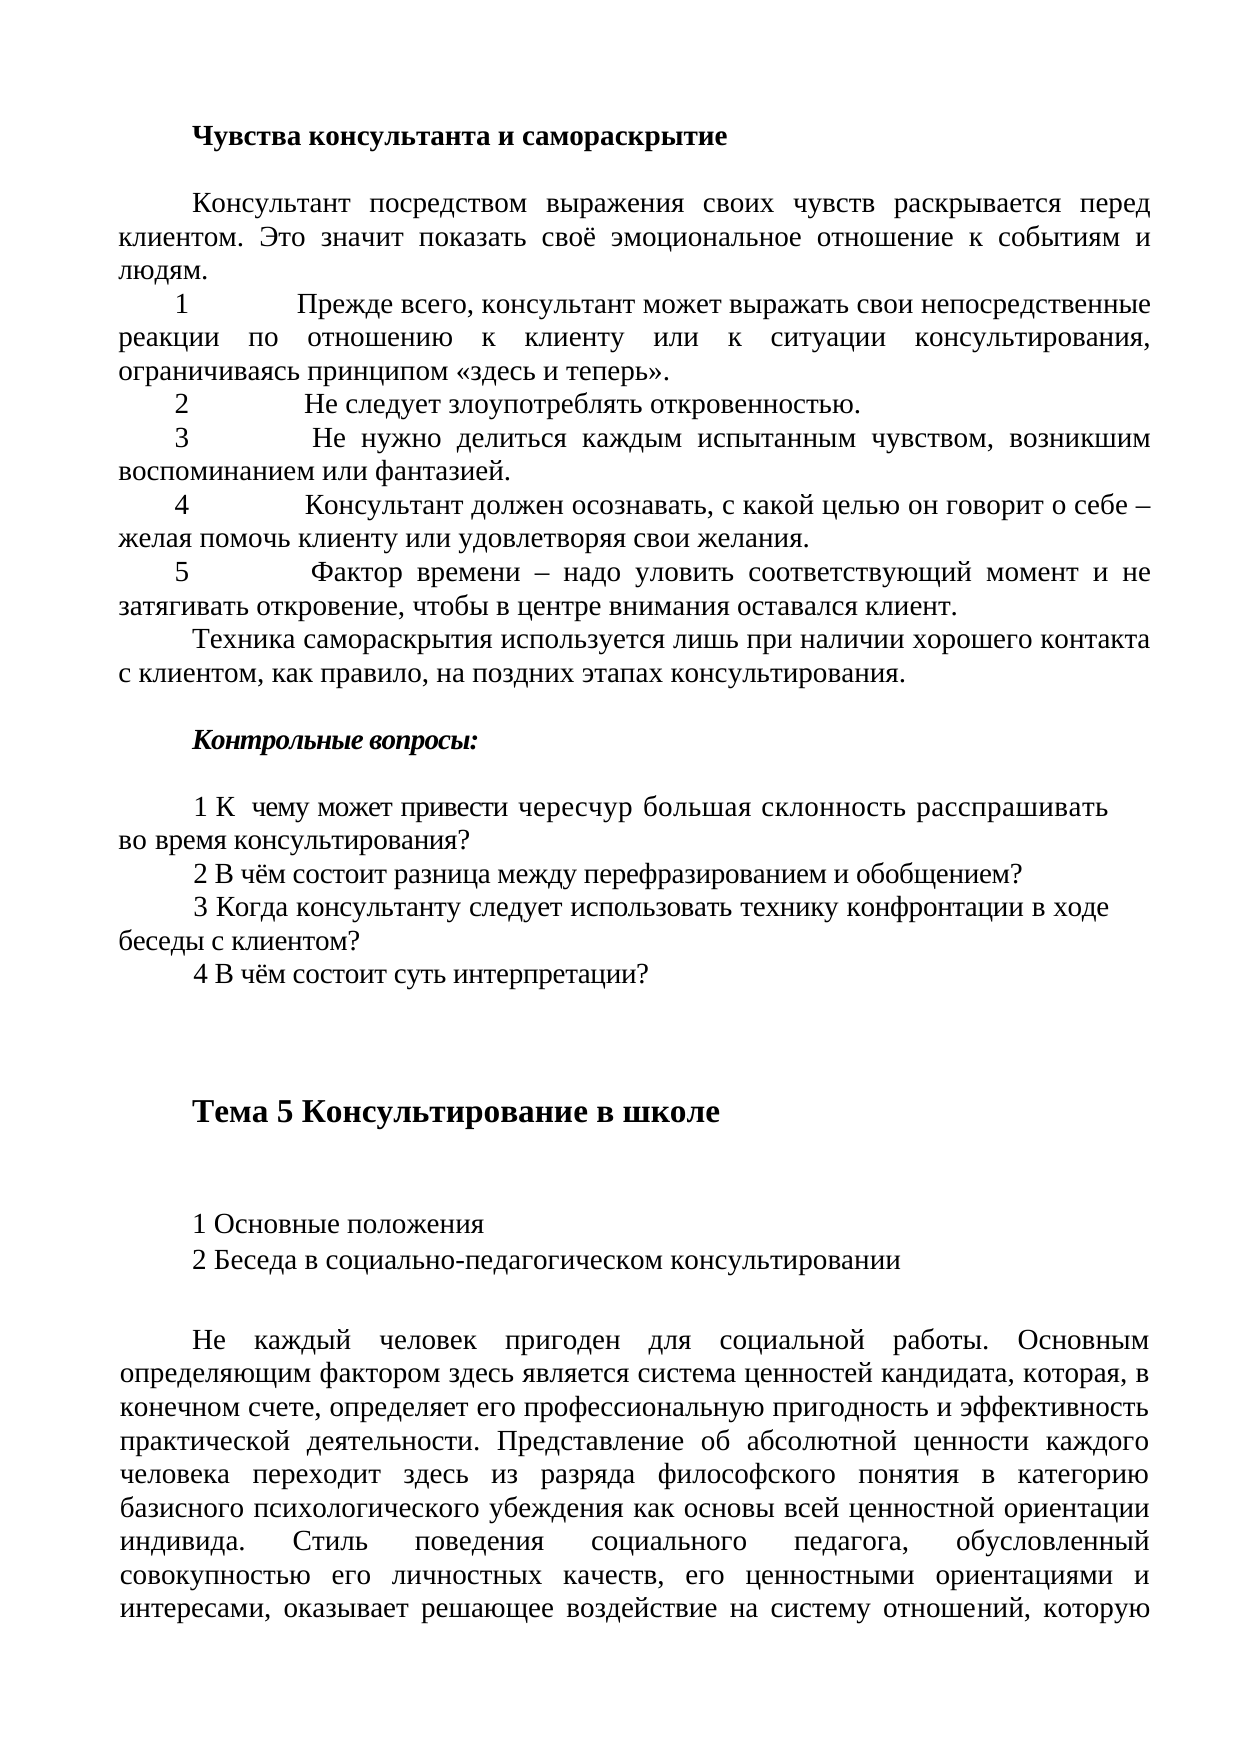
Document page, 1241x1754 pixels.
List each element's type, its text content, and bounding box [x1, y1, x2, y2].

text 4 В чём состоит суть интерпретации? [118, 957, 1110, 990]
list Не следует злоупотреблять откровенностью. [118, 386, 1152, 420]
text Контрольные вопросы: [118, 722, 1110, 755]
list Прежде всего, консультант может выражать свои непосредственные реакции по отношению к клиенту или к ситуации консультирования, ограничиваясь принципом «здесь и теперь». [118, 286, 1152, 386]
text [119, 1322, 1150, 1624]
list Не нужно делиться каждым испытанным чувством, возникшим воспоминанием или фантазией. [118, 420, 1152, 487]
text Консультант посредством выражения своих чувств раскрывается перед клиентом. Это значит показать своё эмоциональное отношение к событиям и людям. [118, 185, 1152, 286]
text 1 К чему может привести чересчур большая склонность расспрашивать во время консультирования? [118, 789, 1110, 856]
text 3 Когда консультанту следует использовать технику конфронтации в ходе беседы с клиентом? [118, 889, 1110, 957]
text 2 В чём состоит разница между перефразированием и обобщением? [118, 856, 1110, 889]
text Тема 5 Консультирование в школе [118, 1091, 1152, 1129]
list Фактор времени – надо уловить соответствующий момент и не затягивать откровение, чтобы в центре внимания оставался клиент. [118, 554, 1152, 621]
text 2 Беседа в социально-педагогическом консультировании [124, 1242, 1143, 1276]
text 1 Основные положения [118, 1206, 1152, 1239]
text Техника самораскрытия используется лишь при наличии хорошего контакта с клиентом, как правило, на поздних этапах консультирования. [118, 621, 1152, 688]
text Чувства консультанта и самораскрытие [118, 118, 1152, 152]
list Консультант должен осознавать, с какой целью он говорит о себе – желая помочь клиенту или удовлетворяя свои желания. [118, 487, 1152, 554]
